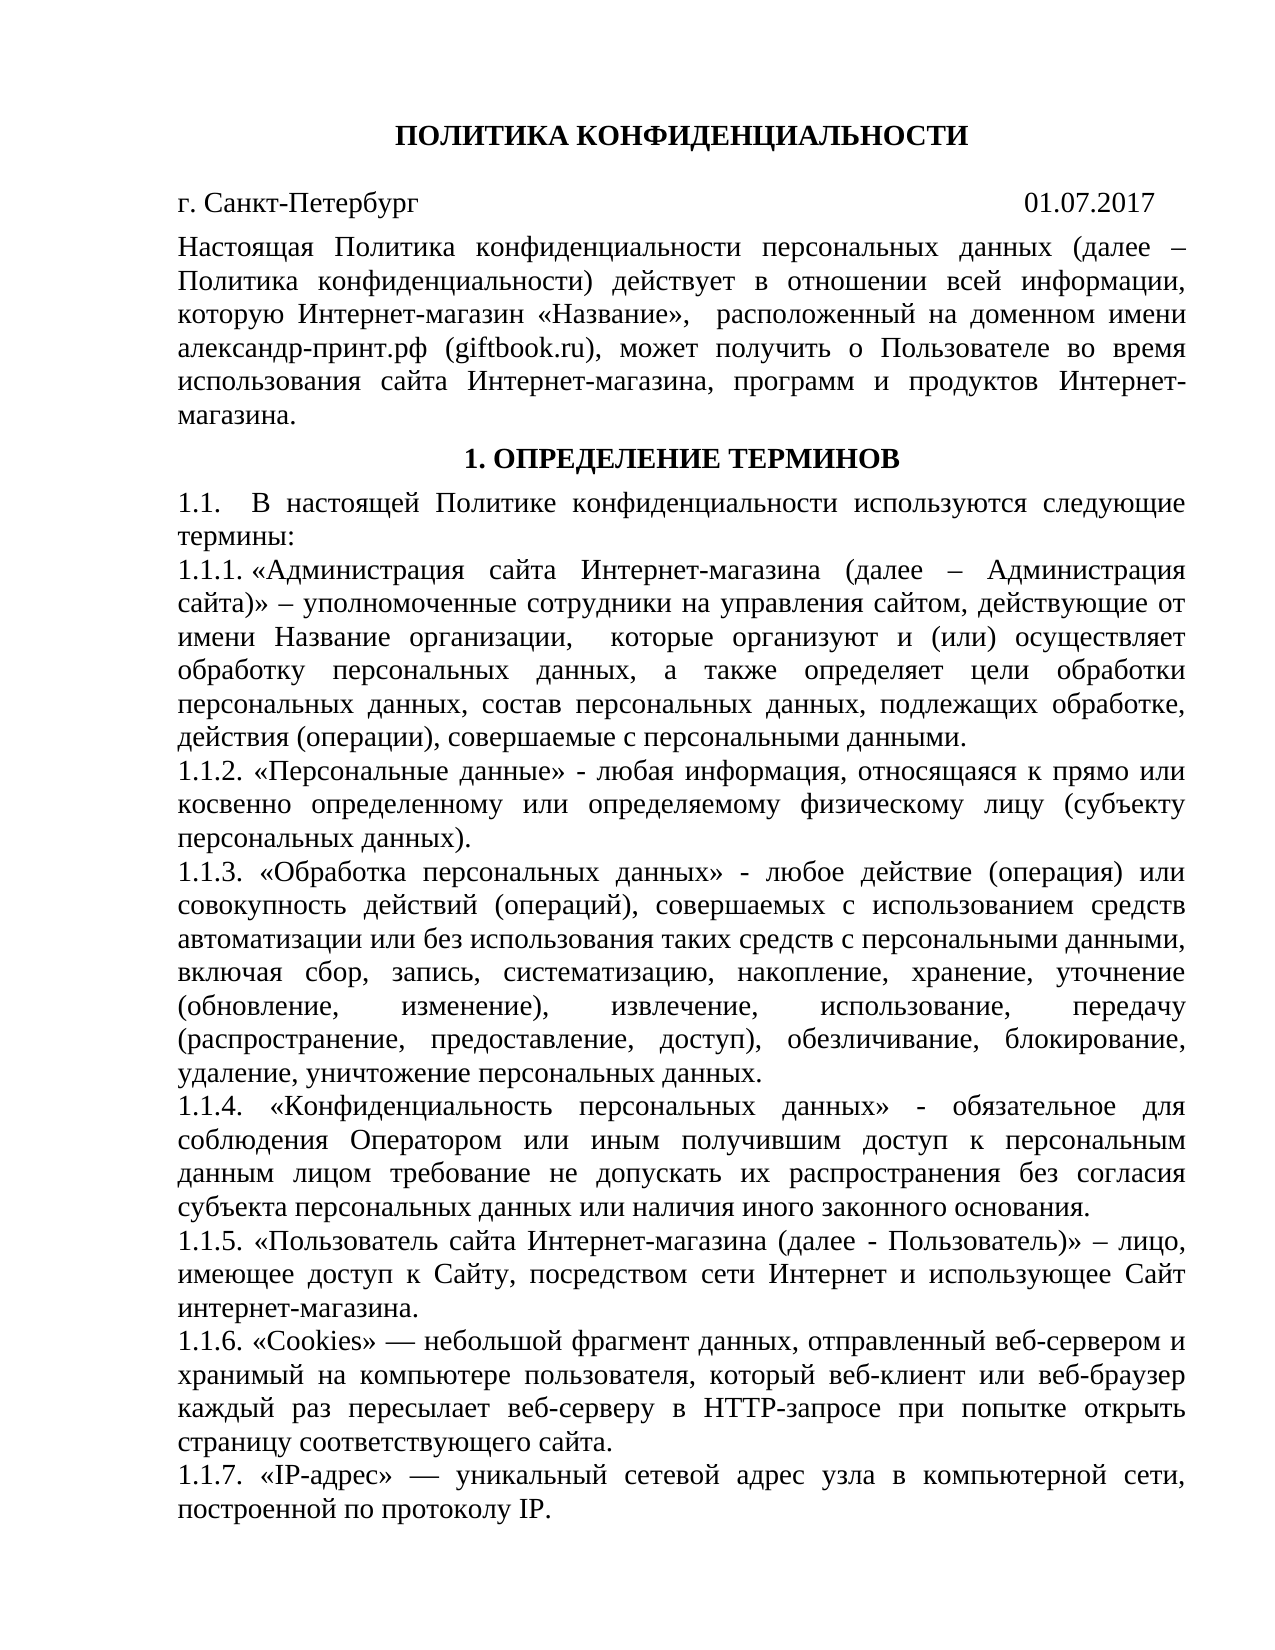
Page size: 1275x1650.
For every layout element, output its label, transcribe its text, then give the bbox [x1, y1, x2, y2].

text 1.1.1. «Администрация сайта Интернет-магазина (далее – Администрация сайта)» – уполномоченные сотрудники на управления сайтом, действующие от имени Название организации, которые организуют и (или) осуществляет обработку персональных данных, а также определяет цели обработки персональных данных, состав персональных данных, подлежащих обработке, действия (операции), совершаемые с персональными данными. [177, 552, 1186, 753]
text 1.1.4. «Конфиденциальность персональных данных» - обязательное для соблюдения Оператором или иным получившим доступ к персональным данным лицом требование не допускать их распространения без согласия субъекта персональных данных или наличия иного законного основания. [177, 1088, 1186, 1223]
text 1.1.2. «Персональные данные» - любая информация, относящаяся к прямо или косвенно определенному или определяемому физическому лицу (субъекту персональных данных). [177, 753, 1186, 854]
text ПОЛИТИКА КОНФИДЕНЦИАЛЬНОСТИ [177, 118, 1186, 152]
text 1.1. В настоящей Политике конфиденциальности используются следующие термины: [177, 485, 1186, 552]
text 1.1.3. «Обработка персональных данных» - любое действие (операция) или совокупность действий (операций), совершаемых с использованием средств автоматизации или без использования таких средств с персональными данными, включая сбор, запись, систематизацию, накопление, хранение, уточнение (обновление, изменение), извлечение, использование, передачу (распространение, предоставление, доступ), обезличивание, блокирование, удаление, уничтожение персональных данных. [177, 854, 1186, 1088]
text г. Санкт-Петербург 01.07.2017 [177, 185, 1186, 219]
text Настоящая Политика конфиденциальности персональных данных (далее – Политика конфиденциальности) действует в отношении всей информации, которую Интернет-магазин «Название», расположенный на доменном имени александр-принт.рф (giftbook.ru), может получить о Пользователе во время использования сайта Интернет-магазина, программ и продуктов Интернет-магазина. [177, 229, 1186, 430]
text 1.1.7. «IP-адрес» — уникальный сетевой адрес узла в компьютерной сети, построенной по протоколу IP. [177, 1457, 1186, 1524]
text 1. ОПРЕДЕЛЕНИЕ ТЕРМИНОВ [177, 441, 1186, 474]
text 1.1.6. «Cookies» — небольшой фрагмент данных, отправленный веб-сервером и хранимый на компьютере пользователя, который веб-клиент или веб-браузер каждый раз пересылает веб-серверу в HTTP-запросе при попытке открыть страницу соответствующего сайта. [177, 1323, 1186, 1457]
text 1.1.5. «Пользователь сайта Интернет-магазина (далее - Пользователь)» – лицо, имеющее доступ к Сайту, посредством сети Интернет и использующее Сайт интернет-магазина. [177, 1223, 1186, 1323]
